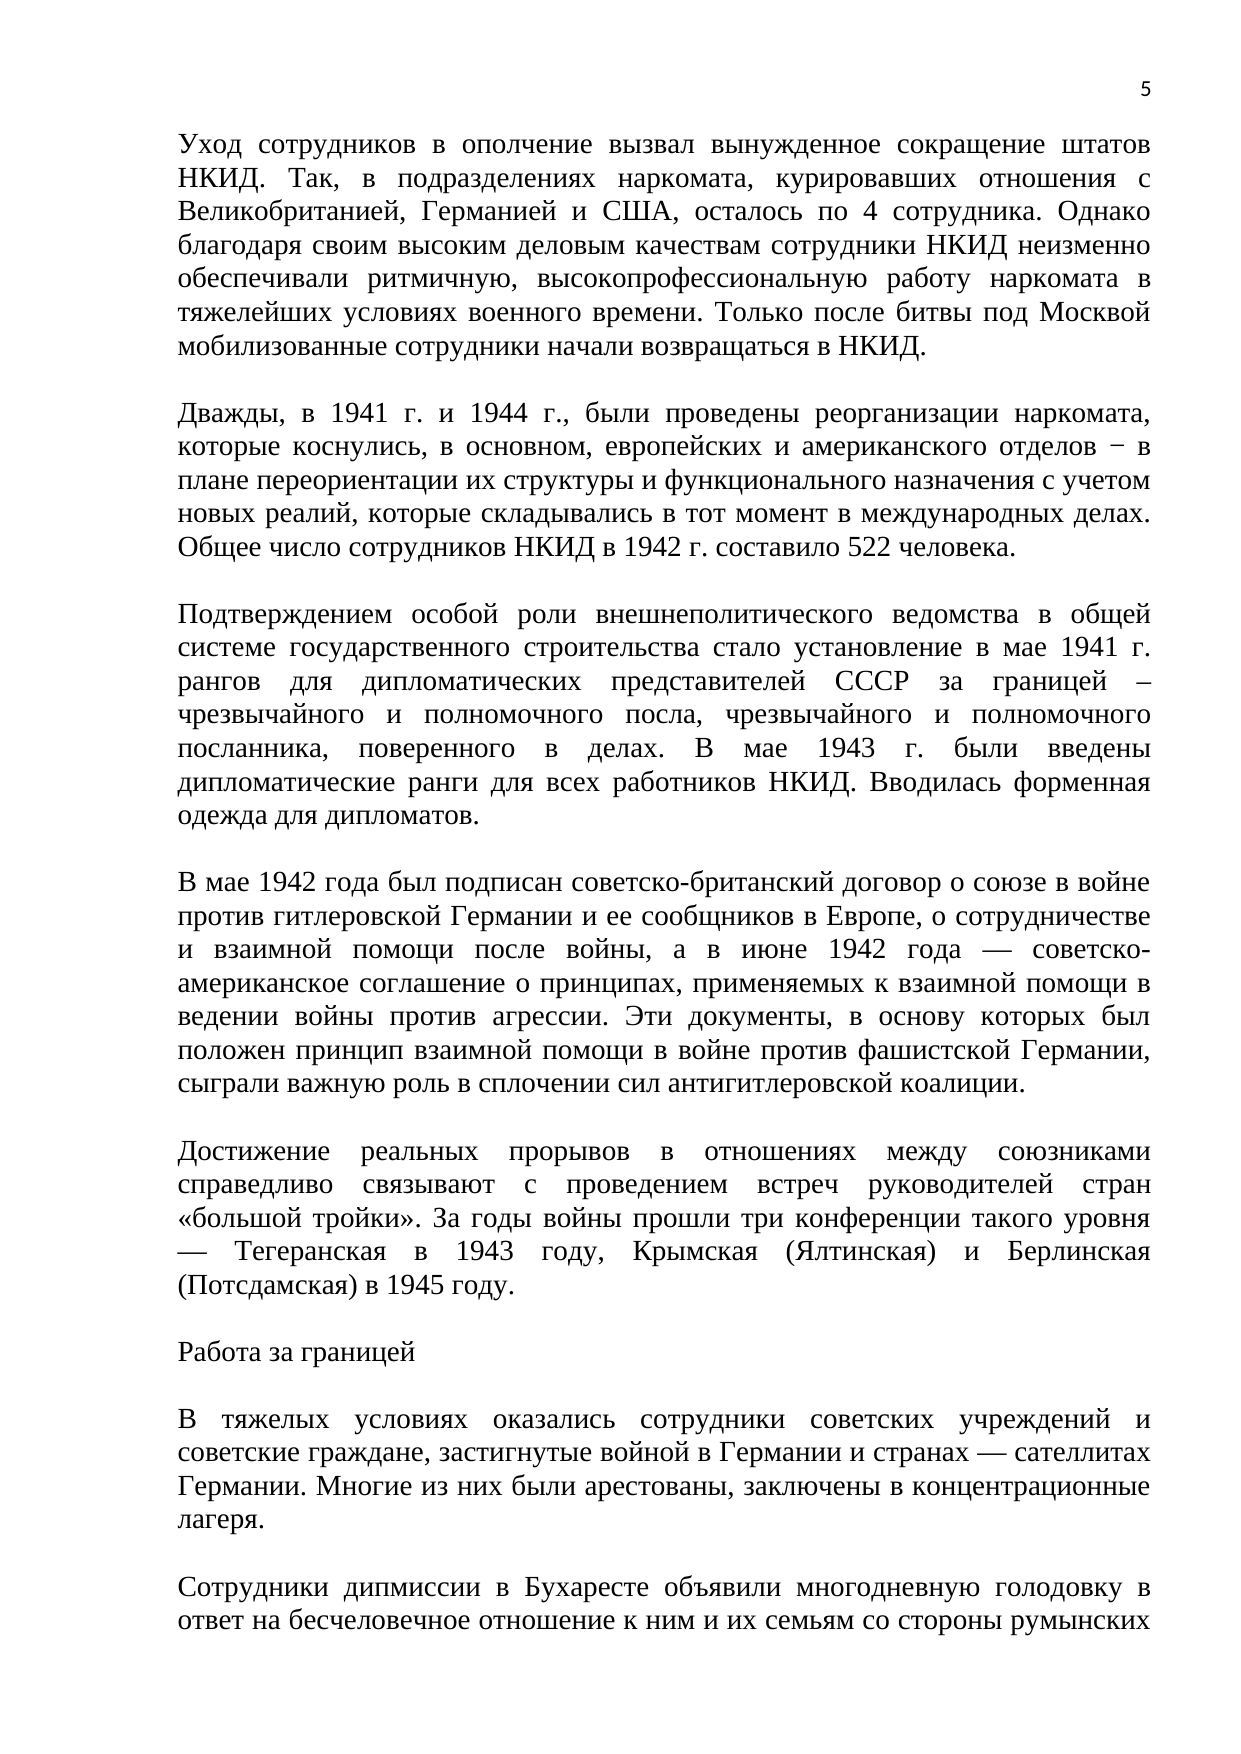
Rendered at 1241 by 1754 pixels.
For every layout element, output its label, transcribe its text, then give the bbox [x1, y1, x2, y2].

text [177, 1569, 1152, 1636]
text В мае 1942 года был подписан советско-британский договор о союзе в войне против гитлеровской Германии и ее сообщников в Европе, о сотрудничестве и взаимной помощи после войны, а в июне 1942 года — советско-американское соглашение о принципах, применяемых к взаимной помощи в ведении войны против агрессии. Эти документы, в основу которых был положен принцип взаимной помощи в войне против фашистской Германии, сыграли важную роль в сплочении сил антигитлеровской коалиции. [177, 864, 1152, 1099]
text Дважды, в 1941 г. и 1944 г., были проведены реорганизации наркомата, которые коснулись, в основном, европейских и американского отделов − в плане переориентации их структуры и функционального назначения с учетом новых реалий, которые складывались в тот момент в международных делах. Общее число сотрудников НКИД в 1942 г. составило 522 человека. [177, 395, 1152, 562]
text Достижение реальных прорывов в отношениях между союзниками справедливо связывают с проведением встреч руководителей стран «большой тройки». За годы войны прошли три конференции такого уровня — Тегеранская в 1943 году, Крымская (Ялтинская) и Берлинская (Потсдамская) в 1945 году. [177, 1133, 1152, 1300]
text В тяжелых условиях оказались сотрудники советских учреждений и советские граждане, застигнутые войной в Германии и странах — сателлитах Германии. Многие из них были арестованы, заключены в концентрационные лагеря. [177, 1401, 1152, 1535]
text Подтверждением особой роли внешнеполитического ведомства в общей системе государственного строительства стало установление в мае 1941 г. рангов для дипломатических представителей СССР за границей – чрезвычайного и полномочного посла, чрезвычайного и полномочного посланника, поверенного в делах. В мае 1943 г. были введены дипломатические ранги для всех работников НКИД. Вводилась форменная одежда для дипломатов. [177, 596, 1152, 831]
text Уход сотрудников в ополчение вызвал вынужденное сокращение штатов НКИД. Так, в подразделениях наркомата, курировавших отношения с Великобританией, Германией и США, осталось по 4 сотрудника. Однако благодаря своим высоким деловым качествам сотрудники НКИД неизменно обеспечивали ритмичную, высокопрофессиональную работу наркомата в тяжелейших условиях военного времени. Только после битвы под Москвой мобилизованные сотрудники начали возвращаться в НКИД. [177, 126, 1152, 361]
text Работа за границей [177, 1334, 1152, 1367]
